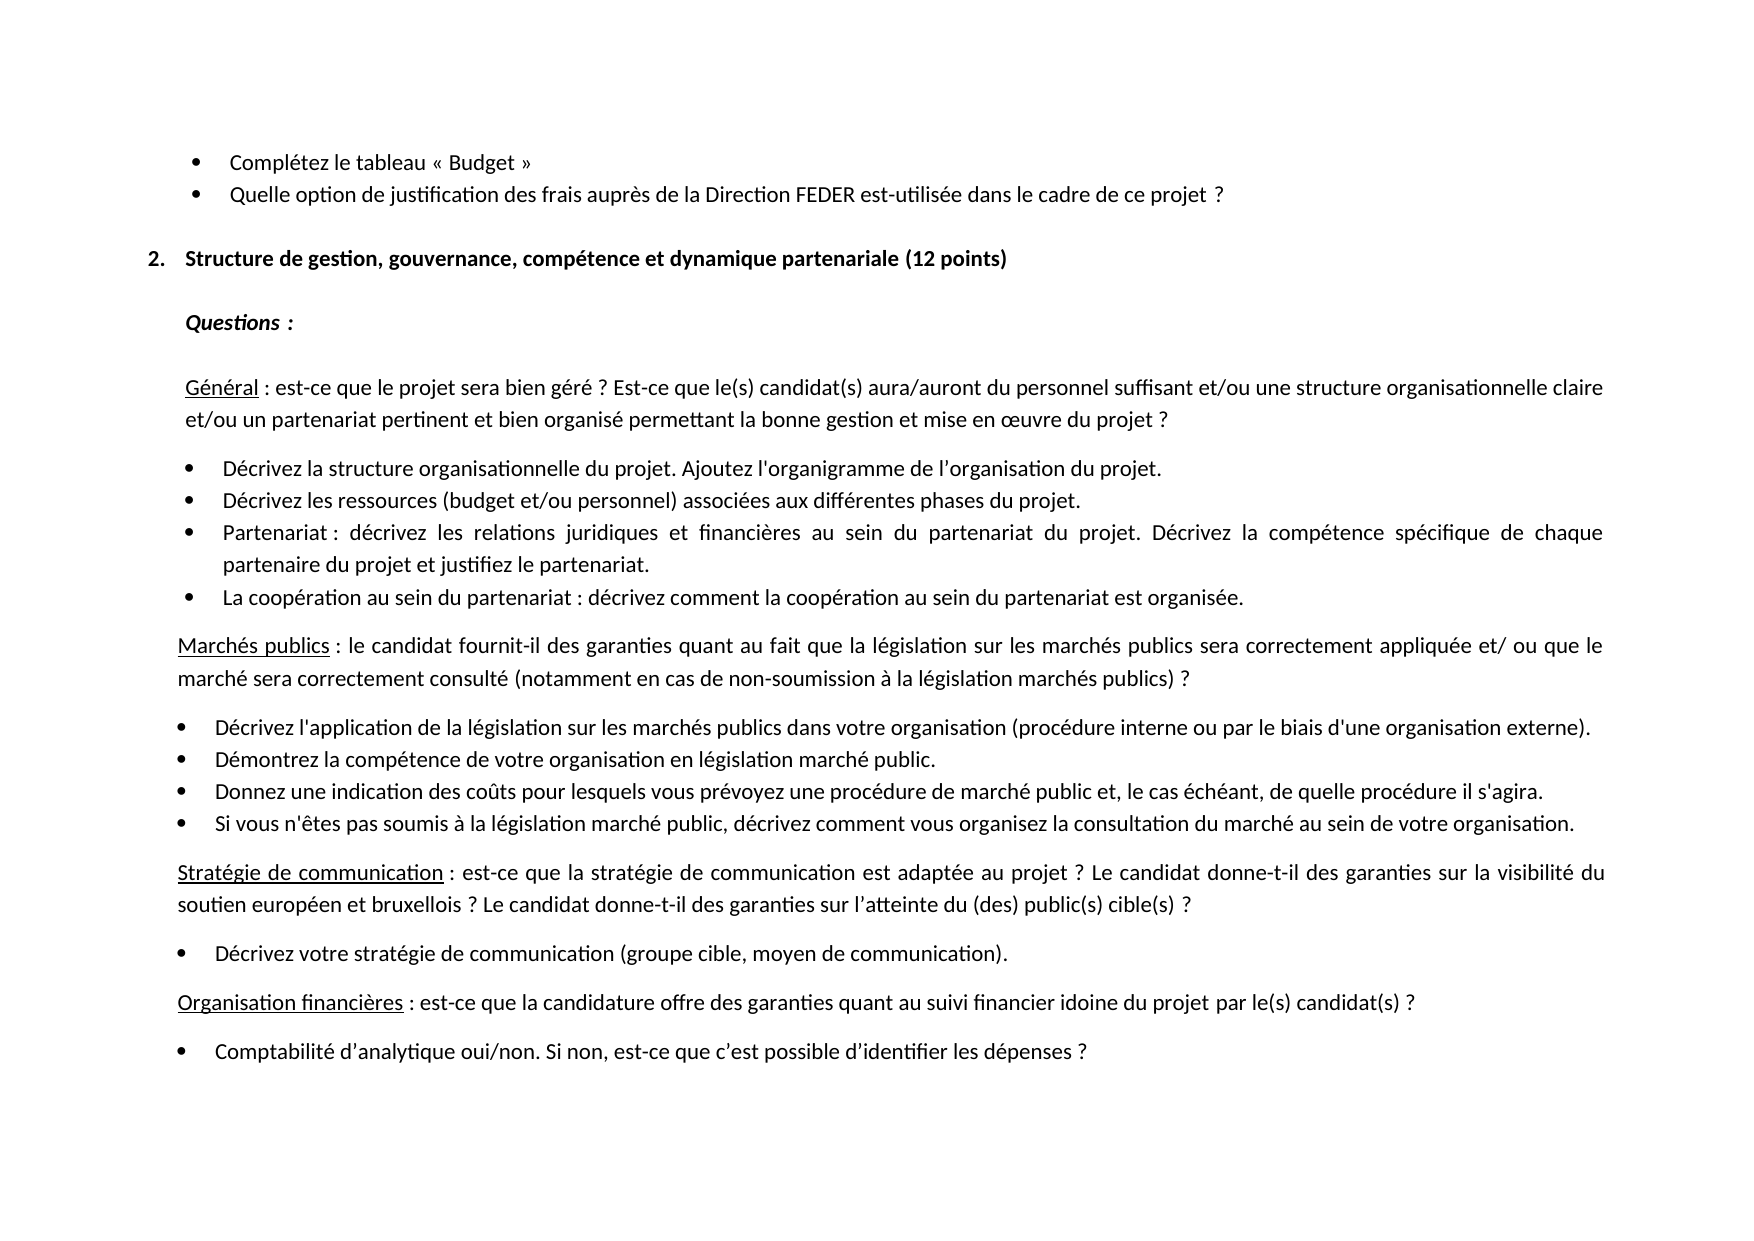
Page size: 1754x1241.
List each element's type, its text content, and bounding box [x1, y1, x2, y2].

list Décrivez votre stratégie de communication (groupe cible, moyen de communication). [177, 939, 1606, 967]
list Partenariat : décrivez les relations juridiques et financières au sein du partenariat du projet. Décrivez la compétence spécifique de chaque partenaire du projet et justifiez le partenariat. [185, 518, 1606, 578]
list La coopération au sein du partenariat : décrivez comment la coopération au sein du partenariat est organisée. [185, 583, 1606, 611]
list Décrivez les ressources (budget et/ou personnel) associées aux différentes phases du projet. [185, 486, 1606, 514]
list Donnez une indication des coûts pour lesquels vous prévoyez une procédure de marché public et, le cas échéant, de quelle procédure il s'agira. [177, 777, 1606, 805]
text Organisation financières : est-ce que la candidature offre des garanties quant au suivi financier idoine du projet par le(s) candidat(s) ? [148, 988, 1606, 1016]
list Décrivez la structure organisationnelle du projet. Ajoutez l'organigramme de l’organisation du projet. [185, 454, 1606, 482]
list Complétez le tableau « Budget » [192, 148, 1606, 176]
text Marchés publics : le candidat fournit-il des garanties quant au fait que la législation sur les marchés publics sera correctement appliquée et/ ou que le marché sera correctement consulté (notamment en cas de non-soumission à la législation marchés publics) ? [177, 632, 1606, 692]
list Quelle option de justification des frais auprès de la Direction FEDER est-utilisée dans le cadre de ce projet ? [192, 180, 1606, 208]
list Comptabilité d’analytique oui/non. Si non, est-ce que c’est possible d’identifier les dépenses ? [177, 1037, 1606, 1065]
text Général : est-ce que le projet sera bien géré ? Est-ce que le(s) candidat(s) aura/auront du personnel suffisant et/ou une structure organisationnelle claire et/ou un partenariat pertinent et bien organisé permettant la bonne gestion et mise en œuvre du projet ? [185, 373, 1606, 433]
list Démontrez la compétence de votre organisation en législation marché public. [177, 745, 1606, 773]
list Si vous n'êtes pas soumis à la législation marché public, décrivez comment vous organisez la consultation du marché au sein de votre organisation. [177, 809, 1606, 837]
list Questions : [185, 308, 1606, 337]
list Décrivez l'application de la législation sur les marchés publics dans votre organisation (procédure interne ou par le biais d'une organisation externe). [177, 713, 1606, 741]
text Stratégie de communication : est-ce que la stratégie de communication est adaptée au projet ? Le candidat donne-t-il des garanties sur la visibilité du soutien européen et bruxellois ? Le candidat donne-t-il des garanties sur l’atteinte du (des) public(s) cible(s) ? [177, 858, 1606, 918]
list Structure de gestion, gouvernance, compétence et dynamique partenariale (12 points) [148, 244, 1606, 272]
